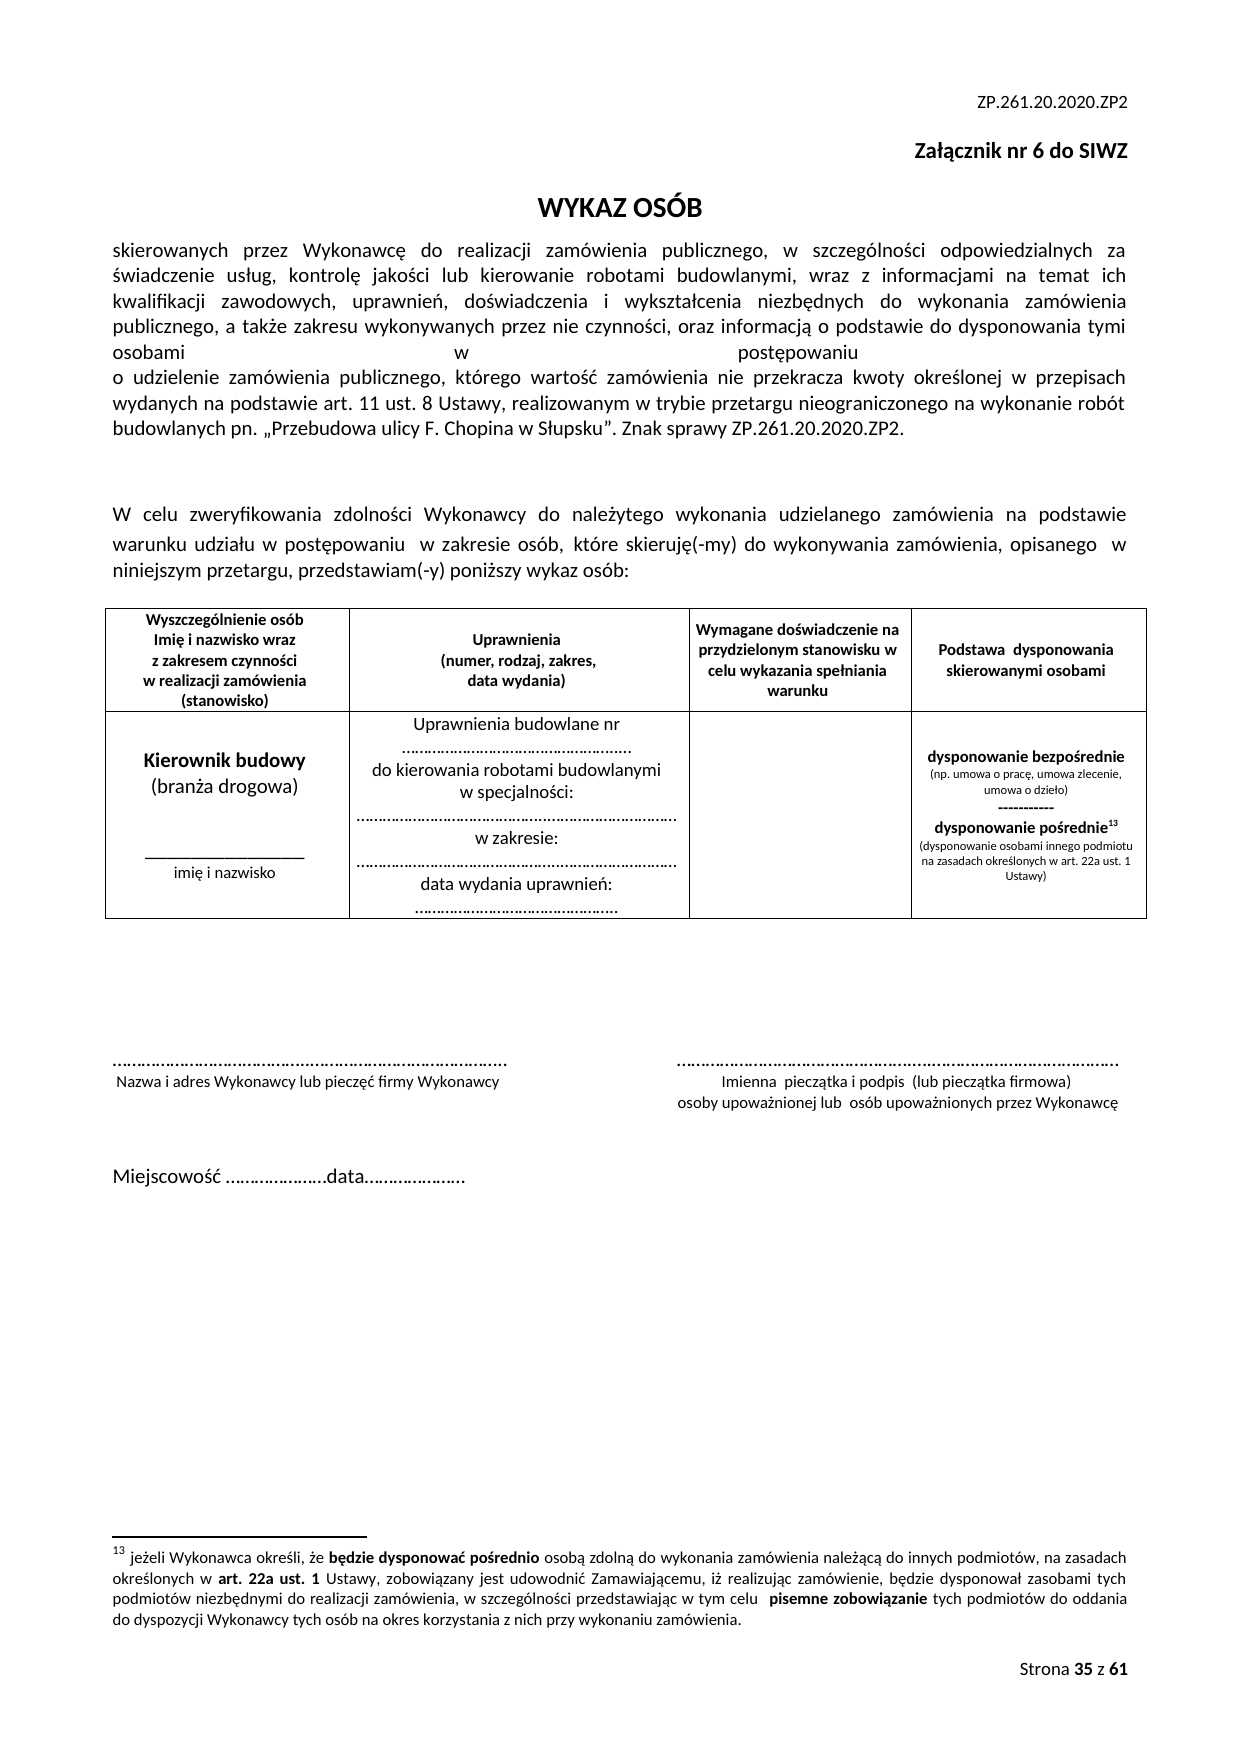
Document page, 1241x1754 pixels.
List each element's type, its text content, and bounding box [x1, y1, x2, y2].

table_header Wyszczególnienie osób Imię i nazwisko wraz z zakresem czynności w realizacji zamówienia (stanowisko) [106, 609, 349, 711]
text skierowanych przez Wykonawcę do realizacji zamówienia publicznego, w szczególności odpowiedzialnych za świadczenie usług, kontrolę jakości lub kierowanie robotami budowlanymi, wraz z informacjami na temat ich kwalifikacji zawodowych, uprawnień, doświadczenia i wykształcenia niezbędnych do wykonania zamówienia publicznego, a także zakresu wykonywanych przez nie czynności, oraz informacją o podstawie do dysponowania tymi osobami w postępowaniu o udzielenie zamówienia publicznego, którego wartość zamówienia nie przekracza kwoty określonej w przepisach wydanych na podstawie art. 11 ust. 8 Ustawy, realizowanym w trybie przetargu nieograniczonego na wykonanie robót budowlanych pn. „Przebudowa ulicy F. Chopina w Słupsku”. Znak sprawy ZP.261.20.2020.ZP2. [112, 237, 1128, 441]
text Miejscowość …………………data………………… [112, 1163, 1128, 1188]
table_header Uprawnienia (numer, rodzaj, zakres, data wydania) [350, 609, 689, 711]
text Załącznik nr 6 do SIWZ [112, 136, 1128, 164]
text WYKAZ OSÓB [112, 189, 1128, 225]
table_cell Uprawnienia budowlane nr …………………………………………..… do kierowania robotami budowlanymi w specjalności: ……………………………………..………………………… w zakresie: ………………………………………..……………………… data wydania uprawnień: ……………………………………….. [350, 712, 689, 918]
text …………………………………..………………………………….. ………………………………………….….………………………………… [112, 1046, 1128, 1072]
text Nazwa i adres Wykonawcy lub pieczęć firmy Wykonawcy Imienna pieczątka i podpis (lub pieczątka firmowa) [112, 1072, 1128, 1092]
table_header Podstawa dysponowania skierowanymi osobami [912, 609, 1146, 711]
text W celu zweryfikowania zdolności Wykonawcy do należytego wykonania udzielanego zamówienia na podstawie warunku udziału w postępowaniu w zakresie osób, które skieruję(-my) do wykonywania zamówienia, opisanego w niniejszym przetargu, przedstawiam(-y) poniższy wykaz osób: [112, 501, 1128, 583]
table_cell Kierownik budowy (branża drogowa) ______________ imię i nazwisko [106, 712, 349, 918]
table_cell [690, 712, 911, 918]
table_header Wymagane doświadczenie na przydzielonym stanowisku w celu wykazania spełniania warunku [690, 609, 911, 711]
table_cell dysponowanie bezpośrednie (np. umowa o pracę, umowa zlecenie, umowa o dzieło) ----------- dysponowanie pośrednie (dysponowanie osobami innego podmiotu na zasadach określonych w art. 22a ust. 1 Ustawy) [912, 712, 1146, 918]
text osoby upoważnionej lub osób upoważnionych przez Wykonawcę [112, 1092, 1128, 1112]
